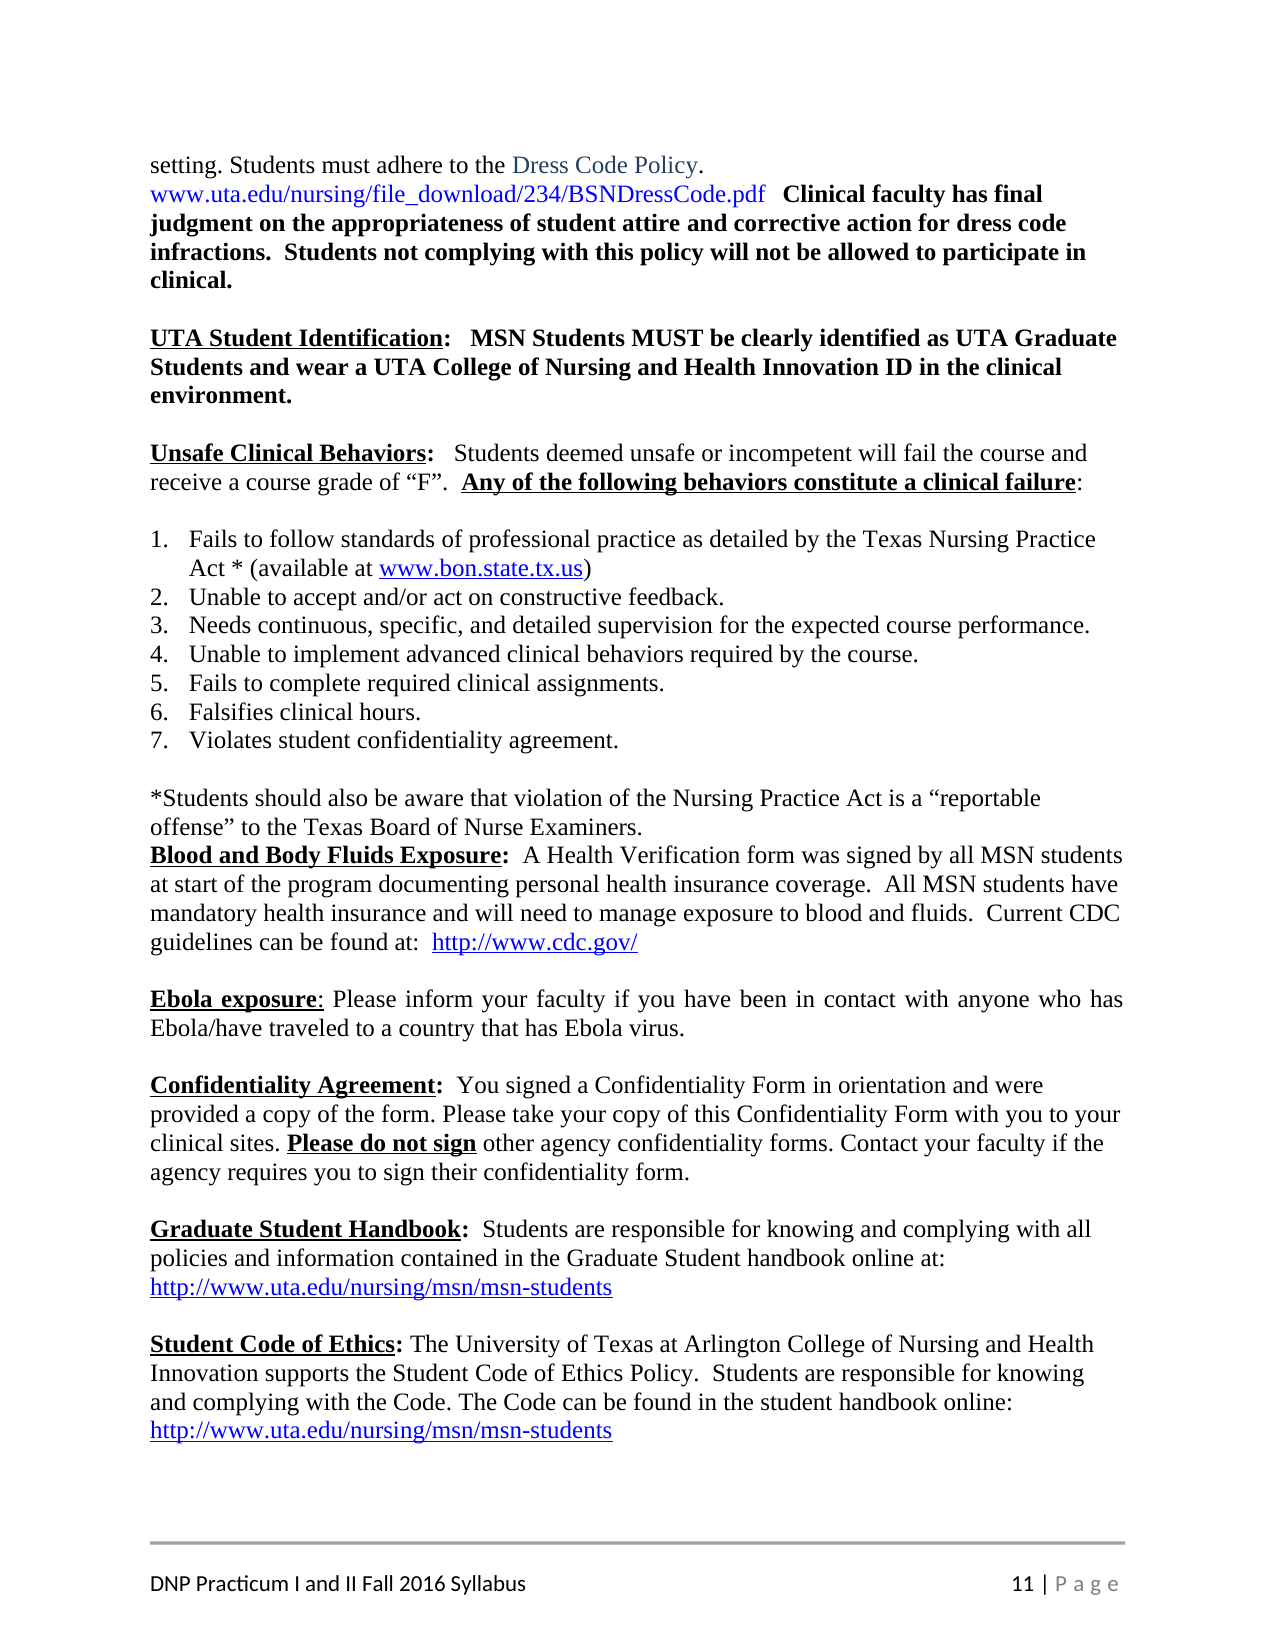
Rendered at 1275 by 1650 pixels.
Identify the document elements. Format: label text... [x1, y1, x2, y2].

text Student Code of Ethics: The University of Texas at Arlington College of Nursing and Health Innovation supports the Student Code of Ethics Policy. Students are responsible for knowing and complying with the Code. The Code can be found in the student handbook online: http://www.uta.edu/nursing/msn/msn-students [150, 1329, 1125, 1444]
text 2. Unable to accept and/or act on constructive feedback. [150, 582, 1125, 611]
text Unsafe Clinical Behaviors: Students deemed unsafe or incompetent will fail the course and receive a course grade of “F”. Any of the following behaviors constitute a clinical failure: [150, 438, 1125, 496]
text Confidentiality Agreement: You signed a Confidentiality Form in orientation and were provided a copy of the form. Please take your copy of this Confidentiality Form with you to your clinical sites. Please do not sign other agency confidentiality forms. Contact your faculty if the agency requires you to sign their confidentiality form. [150, 1071, 1125, 1186]
text Blood and Body Fluids Exposure: A Health Verification form was signed by all MSN students at start of the program documenting personal health insurance coverage. All MSN students have mandatory health insurance and will need to manage exposure to blood and fluids. Current CDC guidelines can be found at: http://www.cdc.gov/ [150, 841, 1125, 956]
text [150, 150, 1125, 294]
text 6. Falsifies clinical hours. [150, 697, 1125, 726]
text *Students should also be aware that violation of the Nursing Practice Act is a “reportable offense” to the Texas Board of Nurse Examiners. [150, 783, 1125, 841]
text Ebola exposure: Please inform your faculty if you have been in contact with anyone who has Ebola/have traveled to a country that has Ebola virus. [150, 984, 1125, 1042]
text 4. Unable to implement advanced clinical behaviors required by the course. [150, 639, 1125, 668]
text UTA Student Identification: MSN Students MUST be clearly identified as UTA Graduate Students and wear a UTA College of Nursing and Health Innovation ID in the clinical environment. [150, 323, 1125, 409]
text 3. Needs continuous, specific, and detailed supervision for the expected course performance. [150, 611, 1125, 639]
text 1. Fails to follow standards of professional practice as detailed by the Texas Nursing Practice Act * (available at www.bon.state.tx.us) [150, 524, 1125, 582]
text Graduate Student Handbook: Students are responsible for knowing and complying with all policies and information contained in the Graduate Student handbook online at: http://www.uta.edu/nursing/msn/msn-students [150, 1214, 1125, 1301]
text 7. Violates student confidentiality agreement. [150, 726, 1125, 754]
text 5. Fails to complete required clinical assignments. [150, 668, 1125, 697]
